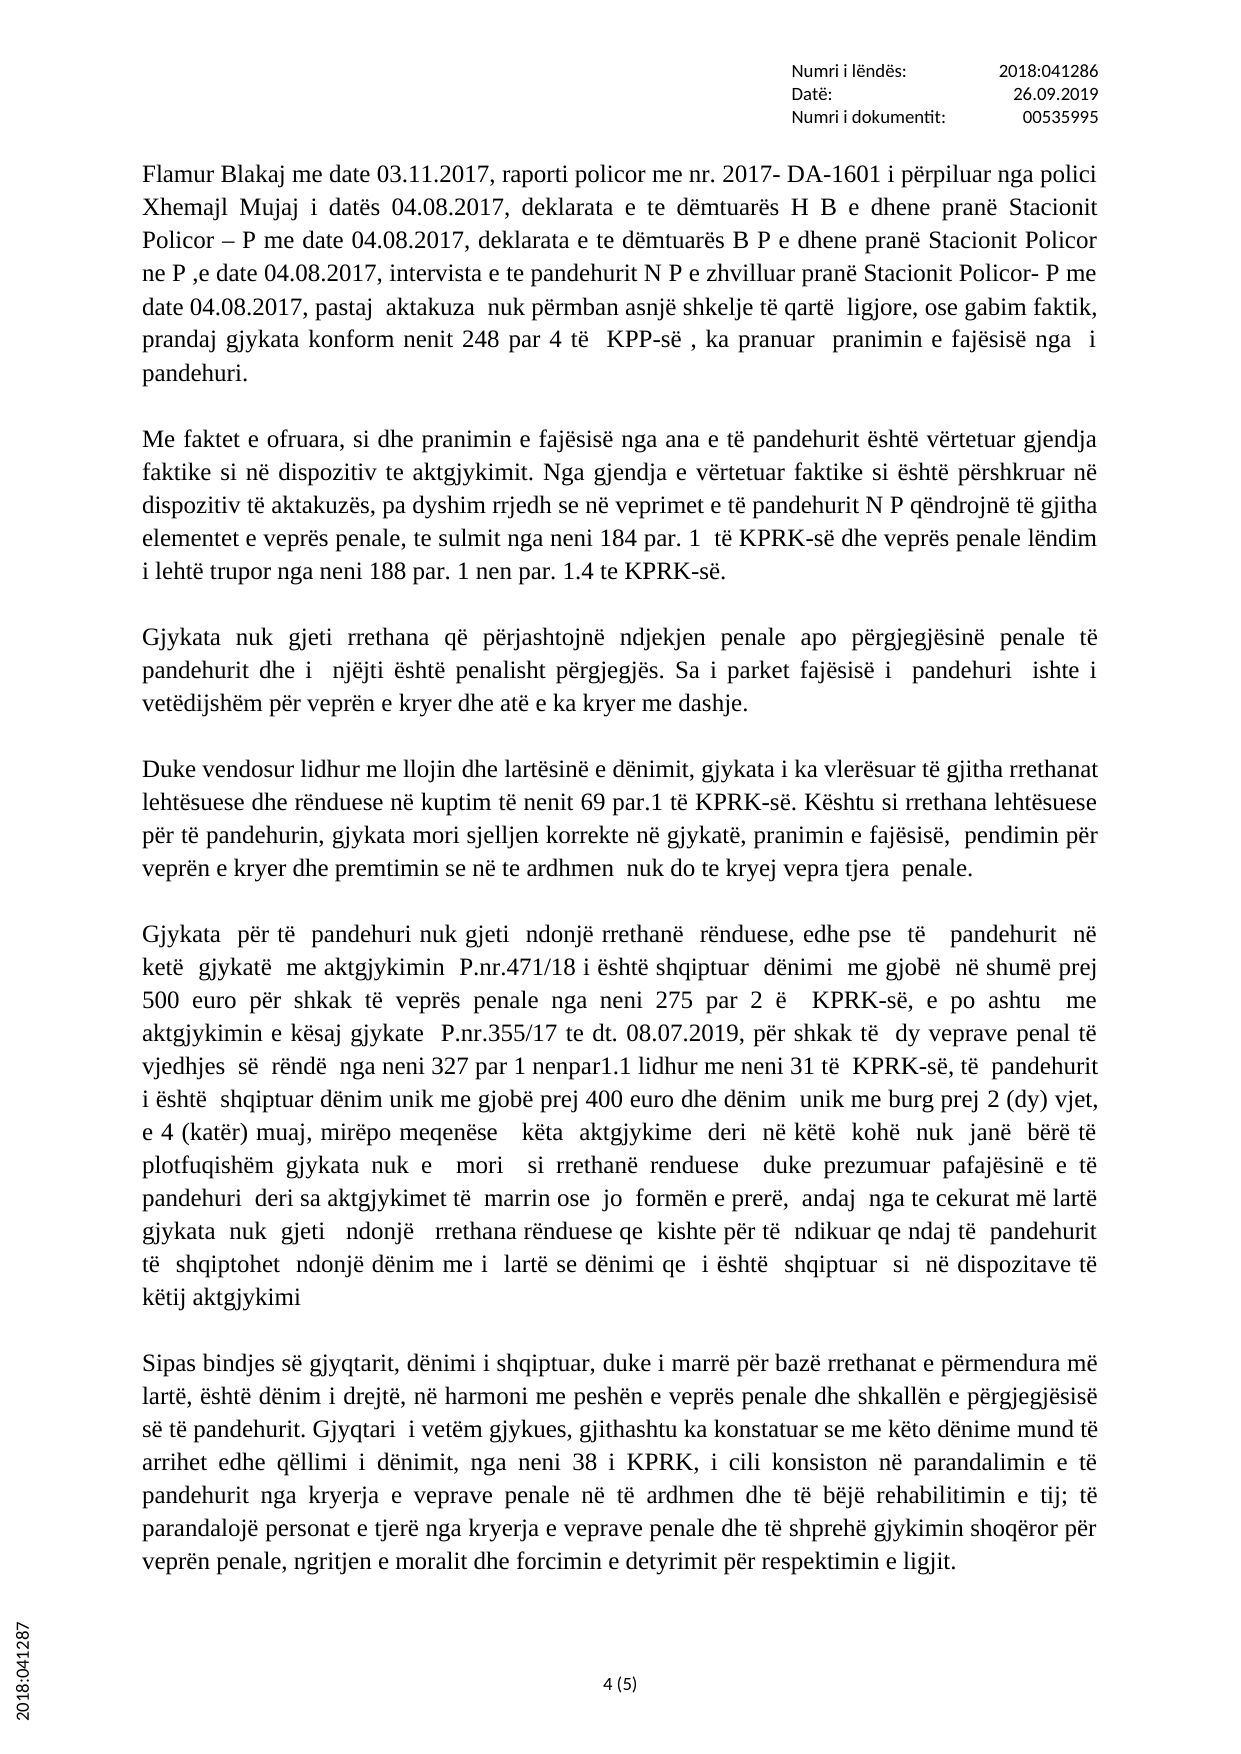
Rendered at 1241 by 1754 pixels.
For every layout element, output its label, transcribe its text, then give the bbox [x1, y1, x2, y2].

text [142, 159, 1098, 386]
text Duke vendosur lidhur me llojin dhe lartësinë e dënimit, gjykata i ka vlerësuar të gjitha rrethanat lehtësuese dhe rënduese në kuptim të nenit 69 par.1 të KPRK-së. Kështu si rrethana lehtësuese për të pandehurin, gjykata mori sjelljen korrekte në gjykatë, pranimin e fajësisë, pendimin për veprën e kryer dhe premtimin se në te ardhmen nuk do te kryej vepra tjera penale. [142, 754, 1098, 882]
text Me faktet e ofruara, si dhe pranimin e fajësisë nga ana e të pandehurit është vërtetuar gjendja faktike si në dispozitiv te aktgjykimit. Nga gjendja e vërtetuar faktike si është përshkruar në dispozitiv të aktakuzës, pa dyshim rrjedh se në veprimet e të pandehurit N P qëndrojnë të gjitha elementet e veprës penale, te sulmit nga neni 184 par. 1 të KPRK-së dhe veprës penale lëndim i lehtë trupor nga neni 188 par. 1 nen par. 1.4 te KPRK-së. [142, 424, 1098, 584]
text Gjykata nuk gjeti rrethana që përjashtojnë ndjekjen penale apo përgjegjësinë penale të pandehurit dhe i njëjti është penalisht përgjegjës. Sa i parket fajësisë i pandehuri ishte i vetëdijshëm për veprën e kryer dhe atë e ka kryer me dashje. [142, 622, 1098, 717]
text Gjykata për të pandehuri nuk gjeti ndonjë rrethanë rënduese, edhe pse të pandehurit në ketë gjykatë me aktgjykimin P.nr.471/18 i është shqiptuar dënimi me gjobë në shumë prej 500 euro për shkak të veprës penale nga neni 275 par 2 ë KPRK-së, e po ashtu me aktgjykimin e kësaj gjykate P.nr.355/17 te dt. 08.07.2019, për shkak të dy veprave penal të vjedhjes së rëndë nga neni 327 par 1 nenpar1.1 lidhur me neni 31 të KPRK-së, të pandehurit i është shqiptuar dënim unik me gjobë prej 400 euro dhe dënim unik me burg prej 2 (dy) vjet, e 4 (katër) muaj, mirëpo meqenëse këta aktgjykime deri në këtë kohë nuk janë bërë të plotfuqishëm gjykata nuk e mori si rrethanë renduese duke prezumuar pafajësinë e të pandehuri deri sa aktgjykimet të marrin ose jo formën e prerë, andaj nga te cekurat më lartë gjykata nuk gjeti ndonjë rrethana rënduese qe kishte për të ndikuar qe ndaj të pandehurit të shqiptohet ndonjë dënim me i lartë se dënimi qe i është shqiptuar si në dispozitave të këtij aktgjykimi [142, 919, 1098, 1311]
text Sipas bindjes së gjyqtarit, dënimi i shqiptuar, duke i marrë për bazë rrethanat e përmendura më lartë, është dënim i drejtë, në harmoni me peshën e veprës penale dhe shkallën e përgjegjësisë së të pandehurit. Gjyqtari i vetëm gjykues, gjithashtu ka konstatuar se me këto dënime mund të arrihet edhe qëllimi i dënimit, nga neni 38 i KPRK, i cili konsiston në parandalimin e të pandehurit nga kryerja e veprave penale në të ardhmen dhe të bëjë rehabilitimin e tij; të parandalojë personat e tjerë nga kryerja e veprave penale dhe të shprehë gjykimin shoqëror për veprën penale, ngritjen e moralit dhe forcimin e detyrimit për respektimin e ligjit. [142, 1348, 1098, 1575]
